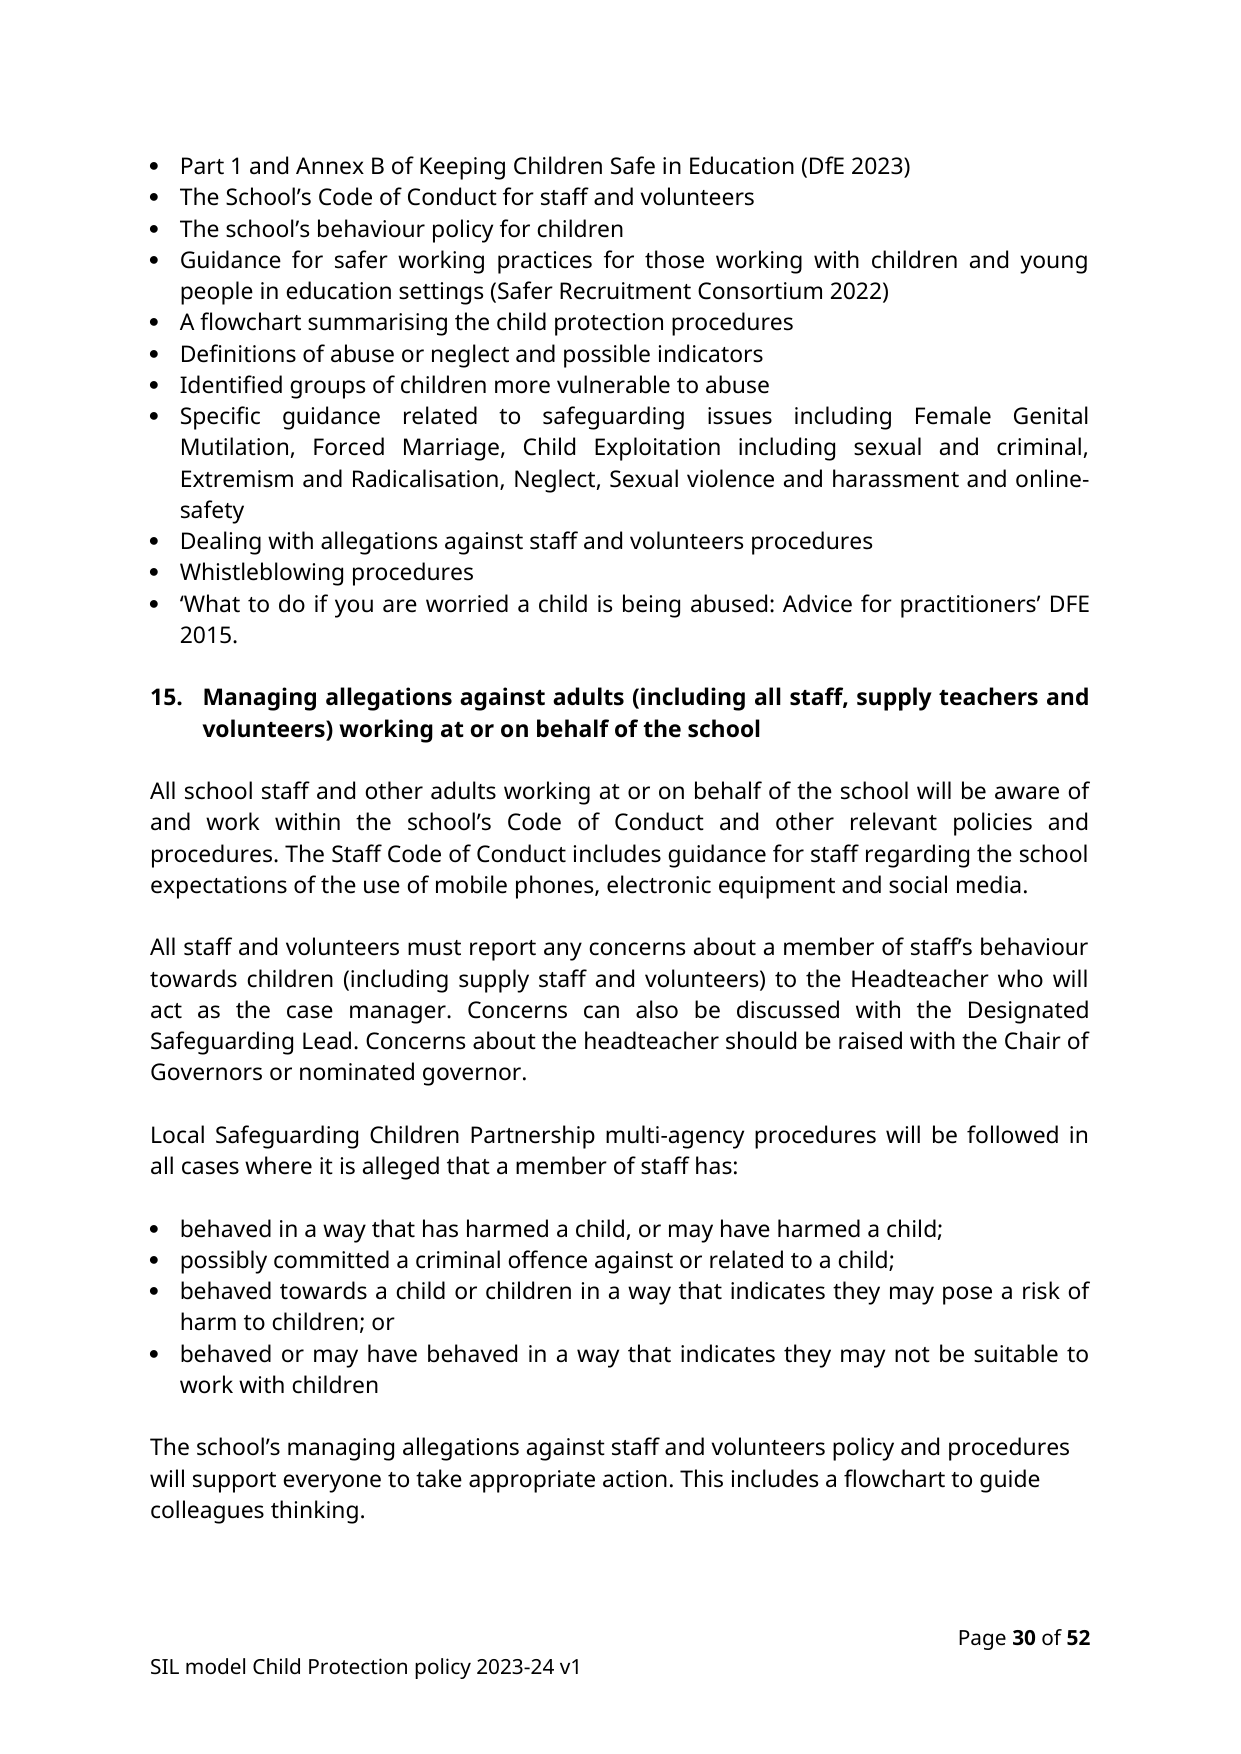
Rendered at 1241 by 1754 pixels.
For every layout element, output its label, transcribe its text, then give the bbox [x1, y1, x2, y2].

text Local Safeguarding Children Partnership multi-agency procedures will be followed in all cases where it is alleged that a member of staff has: [150, 1119, 1090, 1181]
list Specific guidance related to safeguarding issues including Female Genital Mutilation, Forced Marriage, Child Exploitation including sexual and criminal, Extremism and Radicalisation, Neglect, Sexual violence and harassment and online-safety [150, 400, 1090, 525]
list The school’s behaviour policy for children [150, 212, 1090, 244]
list behaved towards a child or children in a way that indicates they may pose a risk of harm to children; or [150, 1275, 1090, 1337]
list behaved in a way that has harmed a child, or may have harmed a child; [150, 1212, 1090, 1244]
list The School’s Code of Conduct for staff and volunteers [150, 181, 1090, 212]
list Managing allegations against adults (including all staff, supply teachers and volunteers) working at or on behalf of the school [150, 681, 1090, 744]
text All school staff and other adults working at or on behalf of the school will be aware of and work within the school’s Code of Conduct and other relevant policies and procedures. The Staff Code of Conduct includes guidance for staff regarding the school expectations of the use of mobile phones, electronic equipment and social media. [150, 775, 1090, 900]
list Definitions of abuse or neglect and possible indicators [150, 337, 1090, 369]
text All staff and volunteers must report any concerns about a member of staff’s behaviour towards children (including supply staff and volunteers) to the Headteacher who will act as the case manager. Concerns can also be discussed with the Designated Safeguarding Lead. Concerns about the headteacher should be raised with the Chair of Governors or nominated governor. [150, 931, 1090, 1087]
text The school’s managing allegations against staff and volunteers policy and procedures will support everyone to take appropriate action. This includes a flowchart to guide colleagues thinking. [150, 1431, 1090, 1525]
list Whistleblowing procedures [150, 556, 1090, 587]
list Identified groups of children more vulnerable to abuse [150, 369, 1090, 400]
list Part 1 and Annex B of Keeping Children Safe in Education (DfE 2023) [150, 150, 1090, 181]
list behaved or may have behaved in a way that indicates they may not be suitable to work with children [150, 1337, 1090, 1400]
list ‘What to do if you are worried a child is being abused: Advice for practitioners’ DFE 2015. [150, 587, 1090, 650]
list Guidance for safer working practices for those working with children and young people in education settings (Safer Recruitment Consortium 2022) [150, 244, 1090, 306]
list possibly committed a criminal offence against or related to a child; [150, 1244, 1090, 1275]
list Dealing with allegations against staff and volunteers procedures [150, 525, 1090, 556]
list A flowchart summarising the child protection procedures [150, 306, 1090, 337]
